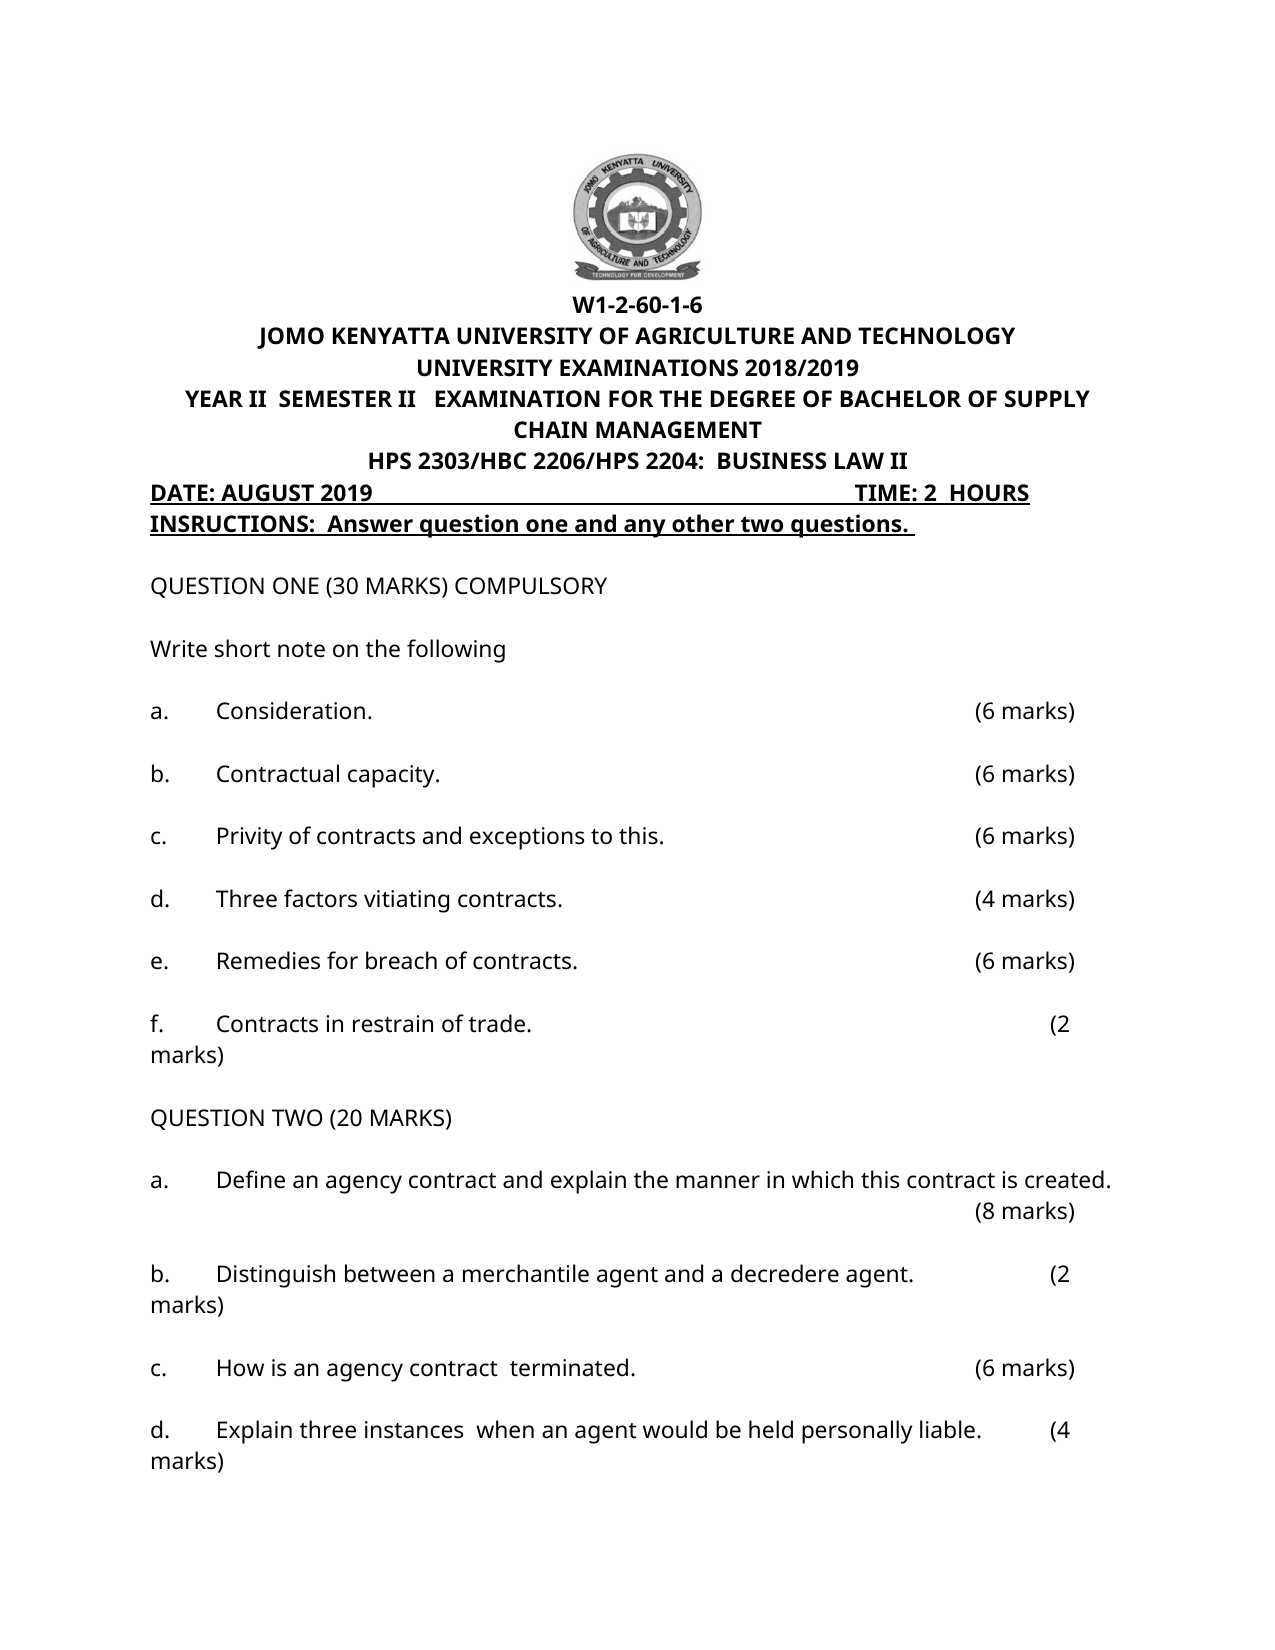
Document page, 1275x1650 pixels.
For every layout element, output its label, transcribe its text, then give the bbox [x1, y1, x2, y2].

text e. Remedies for breach of contracts. (6 marks) [150, 945, 1125, 977]
text UNIVERSITY EXAMINATIONS 2018/2019 [150, 352, 1125, 383]
text c. Privity of contracts and exceptions to this. (6 marks) [150, 820, 1125, 852]
text QUESTION ONE (30 MARKS) COMPULSORY [150, 570, 1125, 602]
text f. Contracts in restrain of trade. (2 marks) [150, 1008, 1125, 1070]
text INSRUCTIONS: Answer question one and any other two questions. [150, 508, 1125, 539]
picture [553, 150, 722, 289]
text HPS 2303/HBC 2206/HPS 2204: BUSINESS LAW II [150, 445, 1125, 477]
text c. How is an agency contract terminated. (6 marks) [150, 1352, 1125, 1383]
text b. Distinguish between a merchantile agent and a decredere agent. (2 marks) [150, 1258, 1125, 1320]
text QUESTION TWO (20 MARKS) [150, 1102, 1125, 1133]
text d. Explain three instances when an agent would be held personally liable. (4 marks) [150, 1414, 1125, 1477]
text YEAR II SEMESTER II EXAMINATION FOR THE DEGREE OF BACHELOR OF SUPPLY CHAIN MANAGEMENT [150, 383, 1125, 445]
text a. Consideration. (6 marks) [150, 695, 1125, 727]
text W1-2-60-1-6 [150, 289, 1125, 320]
text (8 marks) [150, 1195, 1125, 1227]
text DATE: AUGUST 2019 TIME: 2 HOURS [150, 477, 1125, 508]
text a. Define an agency contract and explain the manner in which this contract is created. [150, 1164, 1125, 1195]
text d. Three factors vitiating contracts. (4 marks) [150, 883, 1125, 914]
text JOMO KENYATTA UNIVERSITY OF AGRICULTURE AND TECHNOLOGY [150, 320, 1125, 352]
text b. Contractual capacity. (6 marks) [150, 758, 1125, 789]
text Write short note on the following [150, 633, 1125, 664]
